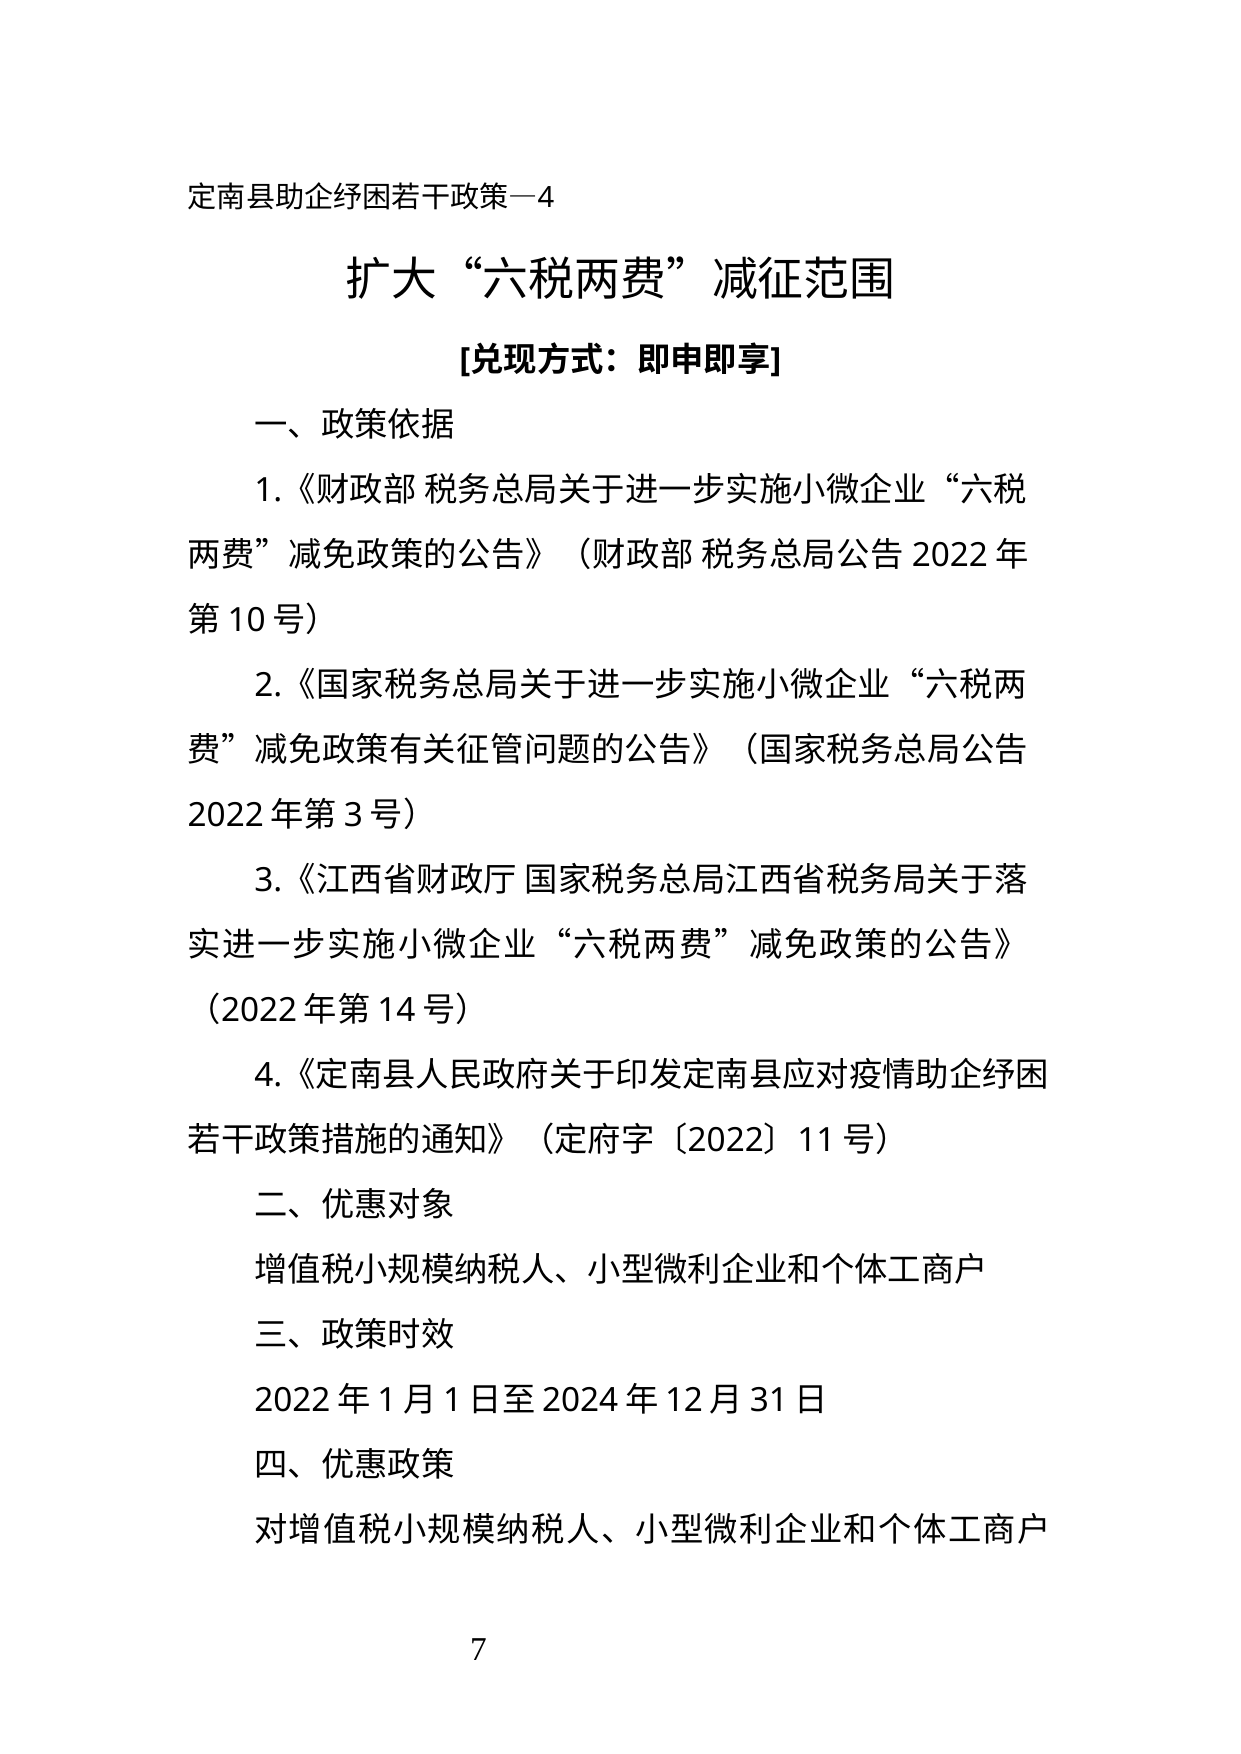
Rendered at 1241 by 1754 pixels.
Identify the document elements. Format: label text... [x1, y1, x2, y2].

text 3.《江西省财政厅 国家税务总局江西省税务局关于落实进一步实施小微企业“六税两费”减免政策的公告》（2022年第14号） [187, 844, 1028, 1039]
text [兑现方式：即申即享] [187, 324, 1053, 389]
text 4.《定南县人民政府关于印发定南县应对疫情助企纾困若干政策措施的通知》（定府字〔2022〕11号） [187, 1039, 1053, 1169]
text 二、优惠对象 [187, 1169, 1053, 1234]
text 一、政策依据 [187, 389, 1053, 454]
text 扩大“六税两费”减征范围 [187, 227, 1053, 324]
text 四、优惠政策 [187, 1429, 1053, 1494]
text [187, 1494, 1053, 1559]
subtitle 2022年1月1日至2024年12月31日 [187, 1364, 1053, 1429]
text 三、政策时效 [187, 1299, 1053, 1364]
subtitle 增值税小规模纳税人、小型微利企业和个体工商户 [187, 1234, 1053, 1299]
text 定南县助企纾困若干政策—4 [187, 162, 1053, 227]
text 2.《国家税务总局关于进一步实施小微企业“六税两费”减免政策有关征管问题的公告》（国家税务总局公告2022年第3号） [187, 649, 1028, 844]
text 1.《财政部 税务总局关于进一步实施小微企业“六税两费”减免政策的公告》（财政部 税务总局公告2022年第10号） [187, 454, 1028, 649]
